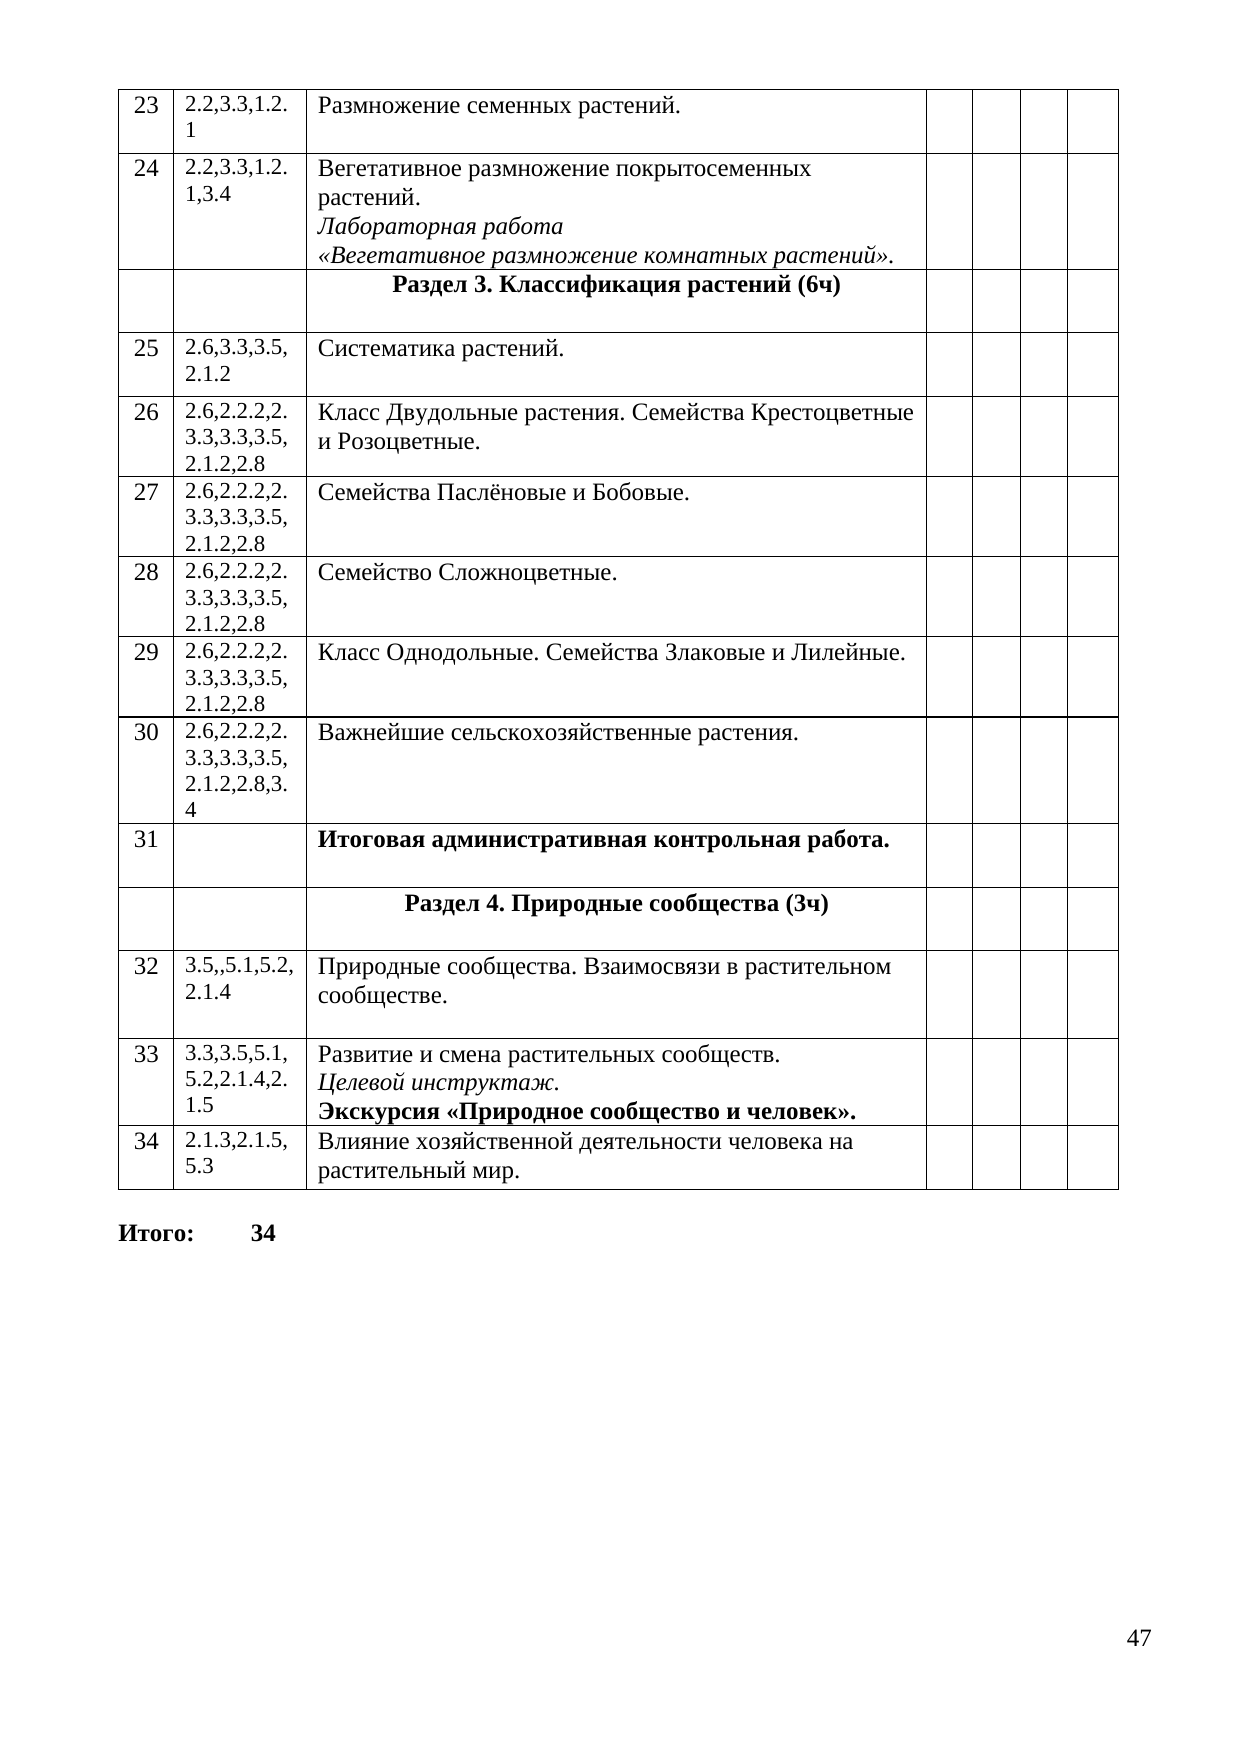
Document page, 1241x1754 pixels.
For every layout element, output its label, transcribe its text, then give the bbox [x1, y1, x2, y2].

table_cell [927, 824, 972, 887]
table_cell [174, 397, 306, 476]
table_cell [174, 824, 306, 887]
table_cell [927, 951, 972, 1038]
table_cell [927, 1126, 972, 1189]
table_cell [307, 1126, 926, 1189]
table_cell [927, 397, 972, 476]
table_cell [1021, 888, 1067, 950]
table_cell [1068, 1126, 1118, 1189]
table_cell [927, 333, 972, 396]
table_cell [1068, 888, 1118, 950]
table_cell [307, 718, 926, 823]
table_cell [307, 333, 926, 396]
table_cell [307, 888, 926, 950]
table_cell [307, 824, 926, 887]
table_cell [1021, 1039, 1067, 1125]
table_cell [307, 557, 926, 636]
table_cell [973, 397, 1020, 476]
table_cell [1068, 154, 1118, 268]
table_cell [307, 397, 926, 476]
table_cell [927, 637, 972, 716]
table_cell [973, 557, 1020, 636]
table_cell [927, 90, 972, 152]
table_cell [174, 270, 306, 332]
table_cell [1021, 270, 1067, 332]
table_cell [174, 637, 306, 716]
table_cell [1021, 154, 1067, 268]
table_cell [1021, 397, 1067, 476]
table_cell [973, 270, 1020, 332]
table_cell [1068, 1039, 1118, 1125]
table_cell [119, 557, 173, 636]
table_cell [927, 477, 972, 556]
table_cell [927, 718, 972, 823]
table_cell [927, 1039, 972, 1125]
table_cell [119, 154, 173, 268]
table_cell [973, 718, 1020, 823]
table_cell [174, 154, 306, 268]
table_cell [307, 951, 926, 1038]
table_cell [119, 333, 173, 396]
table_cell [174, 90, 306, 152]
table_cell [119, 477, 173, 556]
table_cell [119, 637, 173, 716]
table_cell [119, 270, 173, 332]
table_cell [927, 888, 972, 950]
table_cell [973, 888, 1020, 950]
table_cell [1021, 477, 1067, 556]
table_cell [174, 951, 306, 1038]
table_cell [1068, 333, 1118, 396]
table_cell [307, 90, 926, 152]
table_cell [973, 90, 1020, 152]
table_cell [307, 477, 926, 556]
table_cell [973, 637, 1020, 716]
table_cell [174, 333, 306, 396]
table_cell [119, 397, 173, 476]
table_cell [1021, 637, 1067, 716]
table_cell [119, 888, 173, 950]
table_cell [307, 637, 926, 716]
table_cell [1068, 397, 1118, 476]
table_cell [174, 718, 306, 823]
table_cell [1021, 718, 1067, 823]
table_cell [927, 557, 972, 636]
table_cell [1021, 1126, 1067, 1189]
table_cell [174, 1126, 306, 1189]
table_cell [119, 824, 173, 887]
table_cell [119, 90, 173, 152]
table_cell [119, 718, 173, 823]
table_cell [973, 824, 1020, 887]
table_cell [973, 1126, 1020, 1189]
text Итого: 34 [118, 1218, 1152, 1247]
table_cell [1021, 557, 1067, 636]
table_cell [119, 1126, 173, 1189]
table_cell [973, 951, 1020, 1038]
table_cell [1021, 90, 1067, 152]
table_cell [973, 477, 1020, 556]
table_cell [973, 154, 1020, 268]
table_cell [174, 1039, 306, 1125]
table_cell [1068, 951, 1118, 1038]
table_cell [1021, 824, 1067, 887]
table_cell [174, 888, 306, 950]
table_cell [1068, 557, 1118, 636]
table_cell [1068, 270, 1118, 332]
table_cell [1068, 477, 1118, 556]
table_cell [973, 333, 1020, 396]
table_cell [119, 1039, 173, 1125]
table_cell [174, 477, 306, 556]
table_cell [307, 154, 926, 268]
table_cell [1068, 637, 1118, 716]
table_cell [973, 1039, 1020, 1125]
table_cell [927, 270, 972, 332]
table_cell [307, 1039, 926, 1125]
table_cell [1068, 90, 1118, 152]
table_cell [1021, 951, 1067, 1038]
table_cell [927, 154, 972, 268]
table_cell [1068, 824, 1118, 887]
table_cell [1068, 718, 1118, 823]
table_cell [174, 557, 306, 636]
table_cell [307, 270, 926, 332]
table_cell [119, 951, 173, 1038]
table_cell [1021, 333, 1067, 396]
